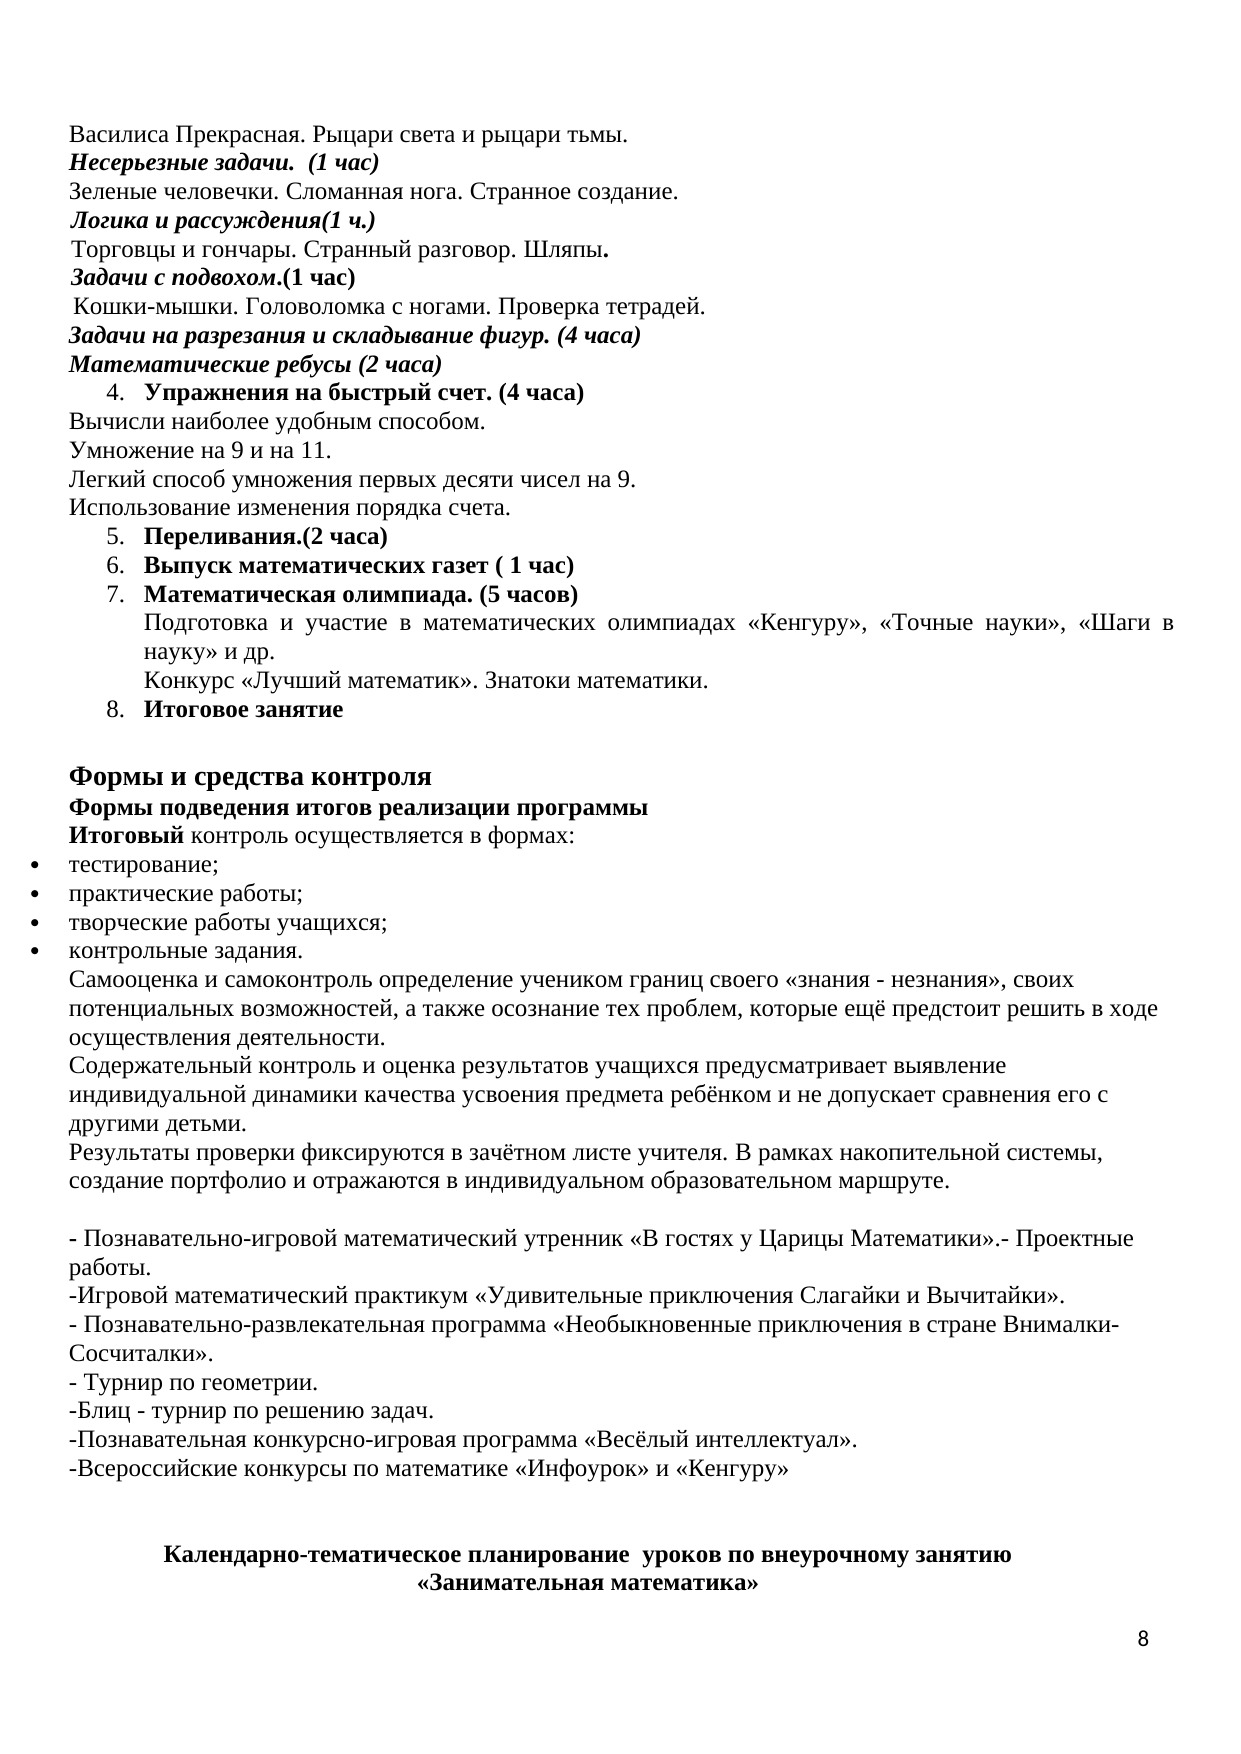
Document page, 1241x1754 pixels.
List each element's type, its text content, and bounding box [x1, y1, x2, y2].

text Результаты проверки фиксируются в зачётном листе учителя. В рамках накопительной системы, создание портфолио и отражаются в индивидуальном образовательном маршруте. [69, 1137, 1176, 1194]
text - Познавательно-игровой математический утренник «В гостях у Царицы Математики».- Проектные работы. [69, 1223, 1176, 1281]
text -Познавательная конкурсно-игровая программа «Весёлый интеллектуал». [69, 1424, 1176, 1453]
text Вычисли наиболее удобным способом. [69, 406, 1176, 435]
text Легкий способ умножения первых десяти чисел на 9. [69, 464, 1176, 492]
text -Игровой математический практикум «Удивительные приключения Слагайки и Вычитайки». [69, 1281, 1176, 1309]
text Календарно-тематическое планирование уроков по внеурочному занятию «Занимательная математика» [69, 1539, 1107, 1596]
list контрольные задания. [31, 936, 1176, 964]
text Подготовка и участие в математических олимпиадах «Кенгуру», «Точные науки», «Шаги в науку» и др. [144, 607, 1176, 665]
text Василиса Прекрасная. Рыцари света и рыцари тьмы. [69, 119, 1176, 147]
text Самооценка и самоконтроль определение учеником границ своего «знания - незнания», своих потенциальных возможностей, а также осознание тех проблем, которые ещё предстоит решить в ходе осуществления деятельности. [69, 964, 1176, 1051]
text Формы и средства контроля [69, 756, 1176, 792]
text Торговцы и гончары. Странный разговор. Шляпы. [71, 234, 1176, 262]
text Формы подведения итогов реализации программы [69, 792, 1176, 821]
text Кошки-мышки. Головоломка с ногами. Проверка тетрадей. [73, 291, 1176, 320]
text Несерьезные задачи. (1 час) [69, 147, 1176, 176]
list Итоговое занятие [106, 694, 1176, 722]
text -Блиц - турнир по решению задач. [69, 1396, 1176, 1424]
list Выпуск математических газет ( 1 час) [106, 550, 1176, 579]
list Математическая олимпиада. (5 часов) [106, 579, 1176, 607]
text Содержательный контроль и оценка результатов учащихся предусматривает выявление индивидуальной динамики качества усвоения предмета ребёнком и не допускает сравнения его с другими детьми. [69, 1051, 1176, 1137]
text Умножение на 9 и на 11. [69, 435, 1176, 464]
text Итоговый контроль осуществляется в формах: [69, 821, 1176, 849]
text Конкурс «Лучший математик». Знатоки математики. [144, 665, 1176, 694]
text Задачи на разрезания и складывание фигур. (4 часа) [69, 320, 1176, 349]
text Математические ребусы (2 часа) [69, 349, 1176, 377]
text Логика и рассуждения(1 ч.) [71, 205, 1176, 234]
text Задачи с подвохом.(1 час) [71, 262, 1176, 291]
list Переливания.(2 часа) [106, 521, 1176, 550]
text - Познавательно-развлекательная программа «Необыкновенные приключения в стране Внималки-Сосчиталки». [69, 1309, 1176, 1367]
list творческие работы учащихся; [31, 907, 1176, 936]
list практические работы; [31, 878, 1176, 907]
list Упражнения на быстрый счет. (4 часа) [106, 377, 1176, 406]
text Использование изменения порядка счета. [69, 492, 1176, 521]
text -Всероссийские конкурсы по математике «Инфоурок» и «Кенгуру» [69, 1453, 1176, 1482]
text - Турнир по геометрии. [69, 1367, 1176, 1396]
text Зеленые человечки. Сломанная нога. Странное создание. [69, 176, 1176, 205]
list тестирование; [31, 849, 1176, 878]
